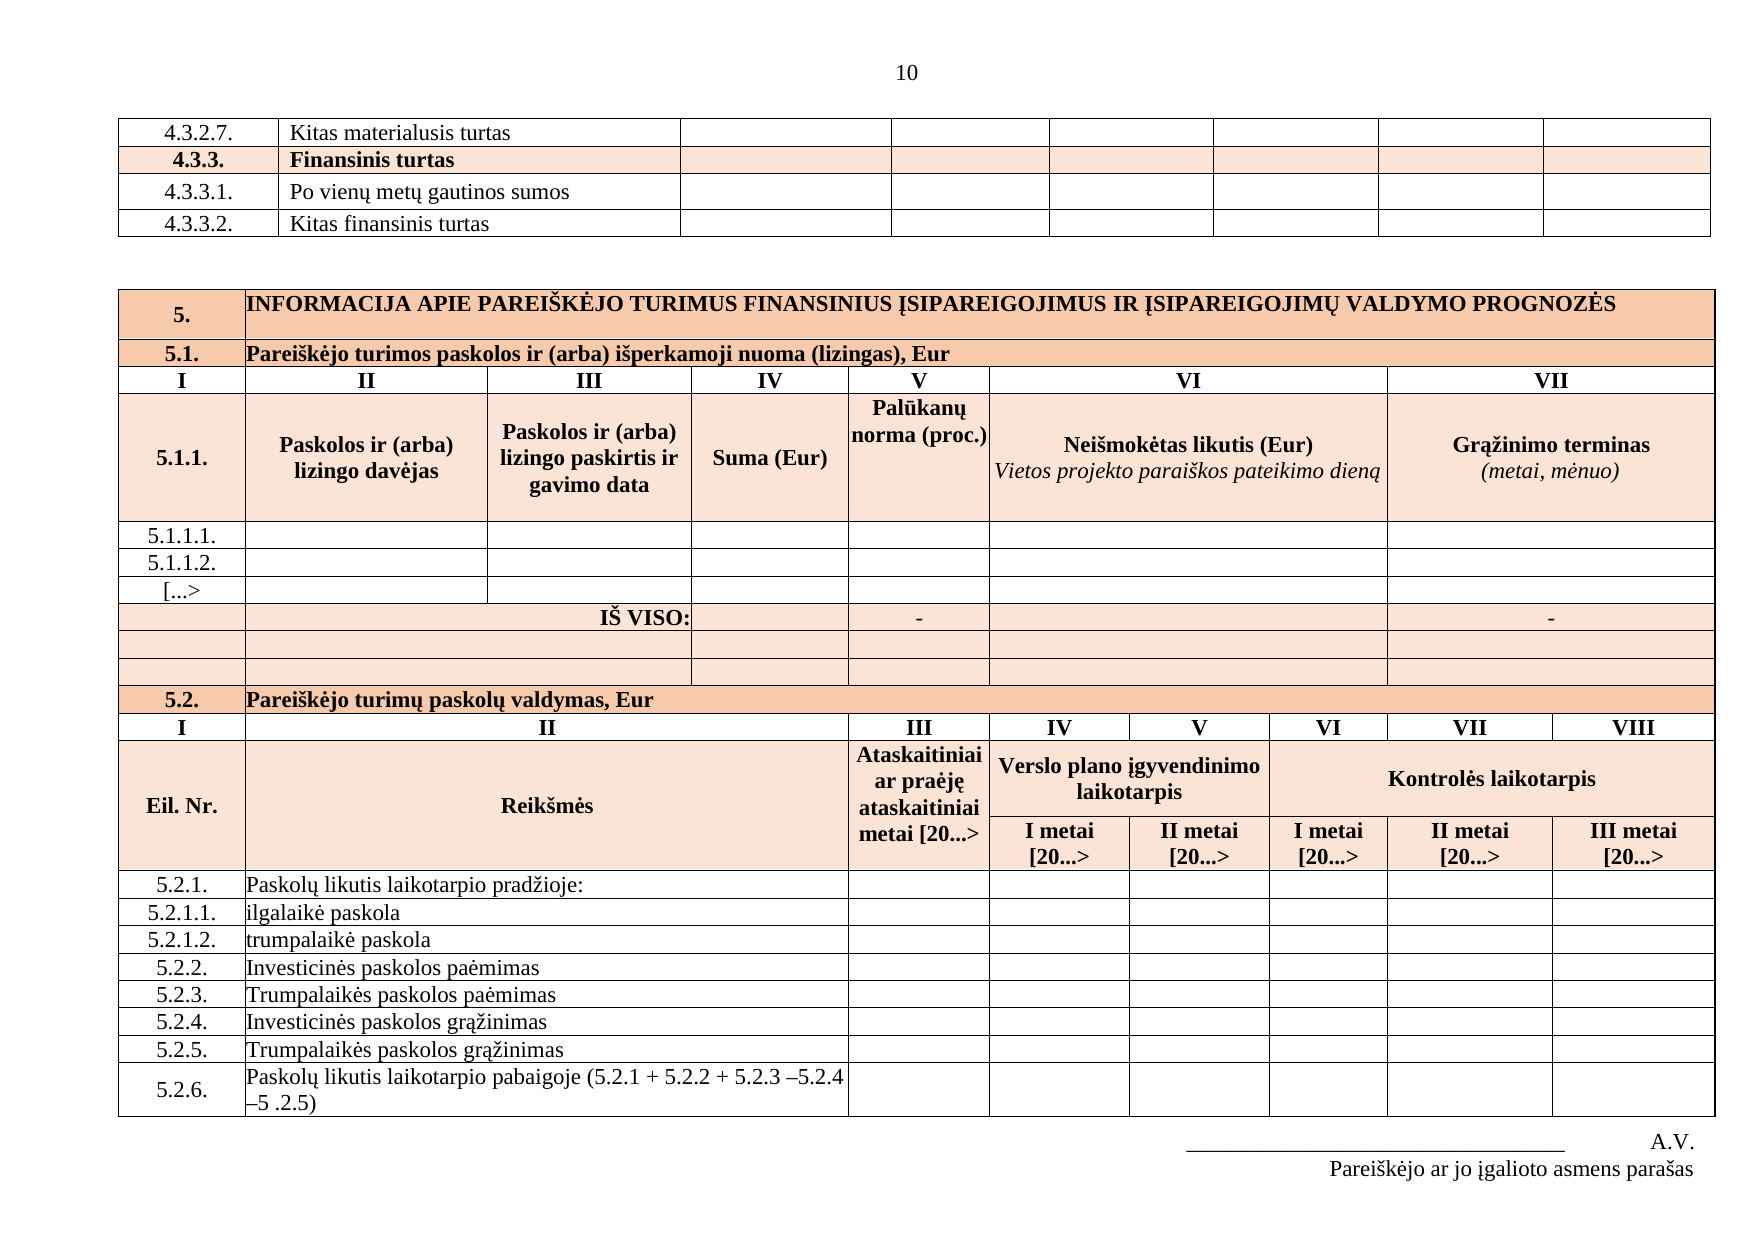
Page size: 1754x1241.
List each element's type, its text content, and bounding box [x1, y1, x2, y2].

table_cell 5.2.5. [119, 1036, 245, 1062]
table_cell [849, 981, 989, 1007]
table_cell [1214, 210, 1378, 236]
table_cell 5.1.1.1. [119, 522, 245, 548]
table_cell [1130, 926, 1269, 952]
table_cell [849, 954, 989, 980]
table_cell [1544, 147, 1710, 173]
table_cell [892, 174, 1049, 209]
table_cell [1388, 871, 1552, 898]
table_cell [1270, 871, 1387, 898]
table_cell [1130, 899, 1269, 925]
table_cell [119, 631, 245, 658]
table_cell [692, 631, 848, 658]
table_cell Ataskaitiniai ar praėję ataskaitiniai metai [20...> [849, 741, 989, 869]
table_cell II metai [20...> [1388, 817, 1552, 869]
table_cell [990, 871, 1129, 898]
table_cell VI [990, 367, 1387, 393]
table_cell [990, 631, 1387, 658]
table_cell trumpalaikė paskola [246, 926, 848, 952]
table_cell Neišmokėtas likutis (Eur) Vietos projekto paraiškos pateikimo dieną [990, 394, 1387, 521]
table_cell [1553, 1008, 1714, 1035]
table_cell Paskolos ir (arba) lizingo paskirtis ir gavimo data [488, 394, 691, 521]
table_cell [1388, 926, 1552, 952]
table_cell Investicinės paskolos grąžinimas [246, 1008, 848, 1035]
table_cell [488, 522, 691, 548]
table_cell [681, 210, 891, 236]
table_cell [1130, 954, 1269, 980]
table_cell Grąžinimo terminas (metai, mėnuo) [1388, 394, 1714, 521]
table_cell [1388, 522, 1714, 548]
table_cell [1050, 147, 1213, 173]
table_cell [246, 631, 691, 658]
table_cell II [246, 367, 487, 393]
table_cell [892, 147, 1049, 173]
table_cell IV [990, 714, 1129, 740]
table_cell [681, 174, 891, 209]
table_cell [1050, 174, 1213, 209]
table_cell 5.2.6. [119, 1063, 245, 1116]
table_cell 5.2.3. [119, 981, 245, 1007]
table_cell [681, 119, 891, 146]
table_cell III [488, 367, 691, 393]
table_cell [1379, 147, 1543, 173]
table_cell V [1130, 714, 1269, 740]
table_cell Kitas materialusis turtas [279, 119, 680, 146]
table_cell [488, 577, 691, 603]
table_cell II [246, 714, 848, 740]
table_cell [1553, 1036, 1714, 1062]
table_cell VIII [1553, 714, 1714, 740]
table_cell [1388, 1008, 1552, 1035]
table_cell Paskolų likutis laikotarpio pradžioje: [246, 871, 848, 898]
table_cell [849, 1063, 989, 1116]
table_cell VII [1388, 714, 1552, 740]
table_cell [246, 549, 487, 576]
table_cell [119, 604, 245, 630]
table_cell [1214, 147, 1378, 173]
table_cell Finansinis turtas [279, 147, 680, 173]
table_cell [246, 522, 487, 548]
table_cell [1379, 119, 1543, 146]
table_cell [1130, 871, 1269, 898]
table_cell [1270, 954, 1387, 980]
table_cell II metai [20...> [1130, 817, 1269, 869]
table_cell [1214, 119, 1378, 146]
table_cell [892, 210, 1049, 236]
table_cell [1553, 926, 1714, 952]
table_cell I [119, 367, 245, 393]
table_cell [849, 549, 989, 576]
table_cell VII [1388, 367, 1714, 393]
table_cell Kitas finansinis turtas [279, 210, 680, 236]
table_cell I [119, 714, 245, 740]
table_cell IV [692, 367, 848, 393]
table_cell Investicinės paskolos paėmimas [246, 954, 848, 980]
table_cell 5.2.2. [119, 954, 245, 980]
table_cell [1544, 174, 1710, 209]
table_cell [1270, 1063, 1387, 1116]
table_cell [1270, 899, 1387, 925]
table_cell Kontrolės laikotarpis [1270, 741, 1714, 816]
table_cell [1130, 1036, 1269, 1062]
table_cell [990, 604, 1387, 630]
table_cell [...> [119, 577, 245, 603]
table_cell [1379, 174, 1543, 209]
table_cell [692, 577, 848, 603]
table_cell V [849, 367, 989, 393]
table_cell [692, 659, 848, 685]
table_cell [1388, 631, 1714, 658]
table_cell [849, 899, 989, 925]
table_cell [119, 659, 245, 685]
table_cell 5.2.1.1. [119, 899, 245, 925]
table_cell [849, 631, 989, 658]
table_cell [1050, 119, 1213, 146]
table_cell Paskolos ir (arba) lizingo davėjas [246, 394, 487, 521]
table_cell [892, 119, 1049, 146]
table_cell [1553, 954, 1714, 980]
table_cell Palūkanų norma (proc.) [849, 394, 989, 521]
table_cell - [1388, 604, 1714, 630]
table_cell Po vienų metų gautinos sumos [279, 174, 680, 209]
table_cell [990, 1036, 1129, 1062]
table_cell Trumpalaikės paskolos grąžinimas [246, 1036, 848, 1062]
table_cell [990, 1008, 1129, 1035]
table_cell [692, 522, 848, 548]
table_cell 4.3.2.7. [119, 119, 278, 146]
table_cell III metai [20...> [1553, 817, 1714, 869]
table_cell [1379, 210, 1543, 236]
table_cell 5.1. [119, 340, 245, 366]
table_cell [990, 659, 1387, 685]
table_cell 5.1.1.2. [119, 549, 245, 576]
table_cell [1130, 1063, 1269, 1116]
table_cell [849, 522, 989, 548]
table_cell [1130, 981, 1269, 1007]
table_cell - [849, 604, 989, 630]
table_cell 5.2.1.2. [119, 926, 245, 952]
table_cell [849, 1036, 989, 1062]
table_header INFORMACIJA APIE PAREIŠKĖJO TURIMUS FINANSINIUS ĮSIPAREIGOJIMUS ir įsipareigojimų valdymo prognozės [246, 290, 1714, 338]
table_cell [1270, 926, 1387, 952]
table_cell [1388, 549, 1714, 576]
table_cell [1214, 174, 1378, 209]
table_cell 5.2. [119, 686, 245, 713]
table_cell [488, 549, 691, 576]
table_cell 4.3.3.2. [119, 210, 278, 236]
table_cell III [849, 714, 989, 740]
table_cell [990, 522, 1387, 548]
table_cell [1270, 1036, 1387, 1062]
table_cell VI [1270, 714, 1387, 740]
table_cell [1553, 899, 1714, 925]
table_cell [1130, 1008, 1269, 1035]
table_cell Eil. Nr. [119, 741, 245, 869]
table_header 5. [119, 290, 245, 338]
table_cell [990, 1063, 1129, 1116]
table_cell [990, 577, 1387, 603]
table_cell [849, 871, 989, 898]
table_cell I metai [20...> [990, 817, 1129, 869]
table_cell [1553, 981, 1714, 1007]
table_cell 4.3.3. [119, 147, 278, 173]
table_cell [1388, 954, 1552, 980]
table_cell [1553, 1063, 1714, 1116]
table_cell [849, 926, 989, 952]
table_cell [692, 549, 848, 576]
table_cell I metai [20...> [1270, 817, 1387, 869]
table_cell [849, 1008, 989, 1035]
table_cell [1388, 1063, 1552, 1116]
table_cell [849, 577, 989, 603]
table_cell [246, 659, 691, 685]
table_cell [1388, 1036, 1552, 1062]
table_cell [1388, 577, 1714, 603]
table_cell Iš viso: [246, 604, 691, 630]
table_cell 5.1.1. [119, 394, 245, 521]
table_cell [1388, 659, 1714, 685]
table_cell [990, 549, 1387, 576]
table_cell [681, 147, 891, 173]
table_cell [990, 954, 1129, 980]
table_cell 5.2.4. [119, 1008, 245, 1035]
table_cell [849, 659, 989, 685]
table_cell 4.3.3.1. [119, 174, 278, 209]
table_cell Paskolų likutis laikotarpio pabaigoje (5.2.1 + 5.2.2 + 5.2.3 –5.2.4 –5 .2.5) [246, 1063, 848, 1116]
table_cell [990, 926, 1129, 952]
table_cell [1388, 981, 1552, 1007]
table_cell [1270, 981, 1387, 1007]
table_cell [1544, 210, 1710, 236]
table_cell 5.2.1. [119, 871, 245, 898]
table_cell Reikšmės [246, 741, 848, 869]
table_cell [990, 981, 1129, 1007]
table_cell [1270, 1008, 1387, 1035]
table_cell [1388, 899, 1552, 925]
table_cell Pareiškėjo turimų paskolų valdymas, Eur [246, 686, 1714, 713]
table_cell Trumpalaikės paskolos paėmimas [246, 981, 848, 1007]
table_cell [990, 899, 1129, 925]
table_cell ilgalaikė paskola [246, 899, 848, 925]
table_cell [1553, 871, 1714, 898]
table_cell [1050, 210, 1213, 236]
table_cell [246, 577, 487, 603]
table_cell [1544, 119, 1710, 146]
table_cell Verslo plano įgyvendinimo laikotarpis [990, 741, 1269, 816]
table_cell Suma (Eur) [692, 394, 848, 521]
table_cell [692, 604, 848, 630]
table_cell Pareiškėjo turimos paskolos ir (arba) išperkamoji nuoma (lizingas), Eur [246, 340, 1714, 366]
